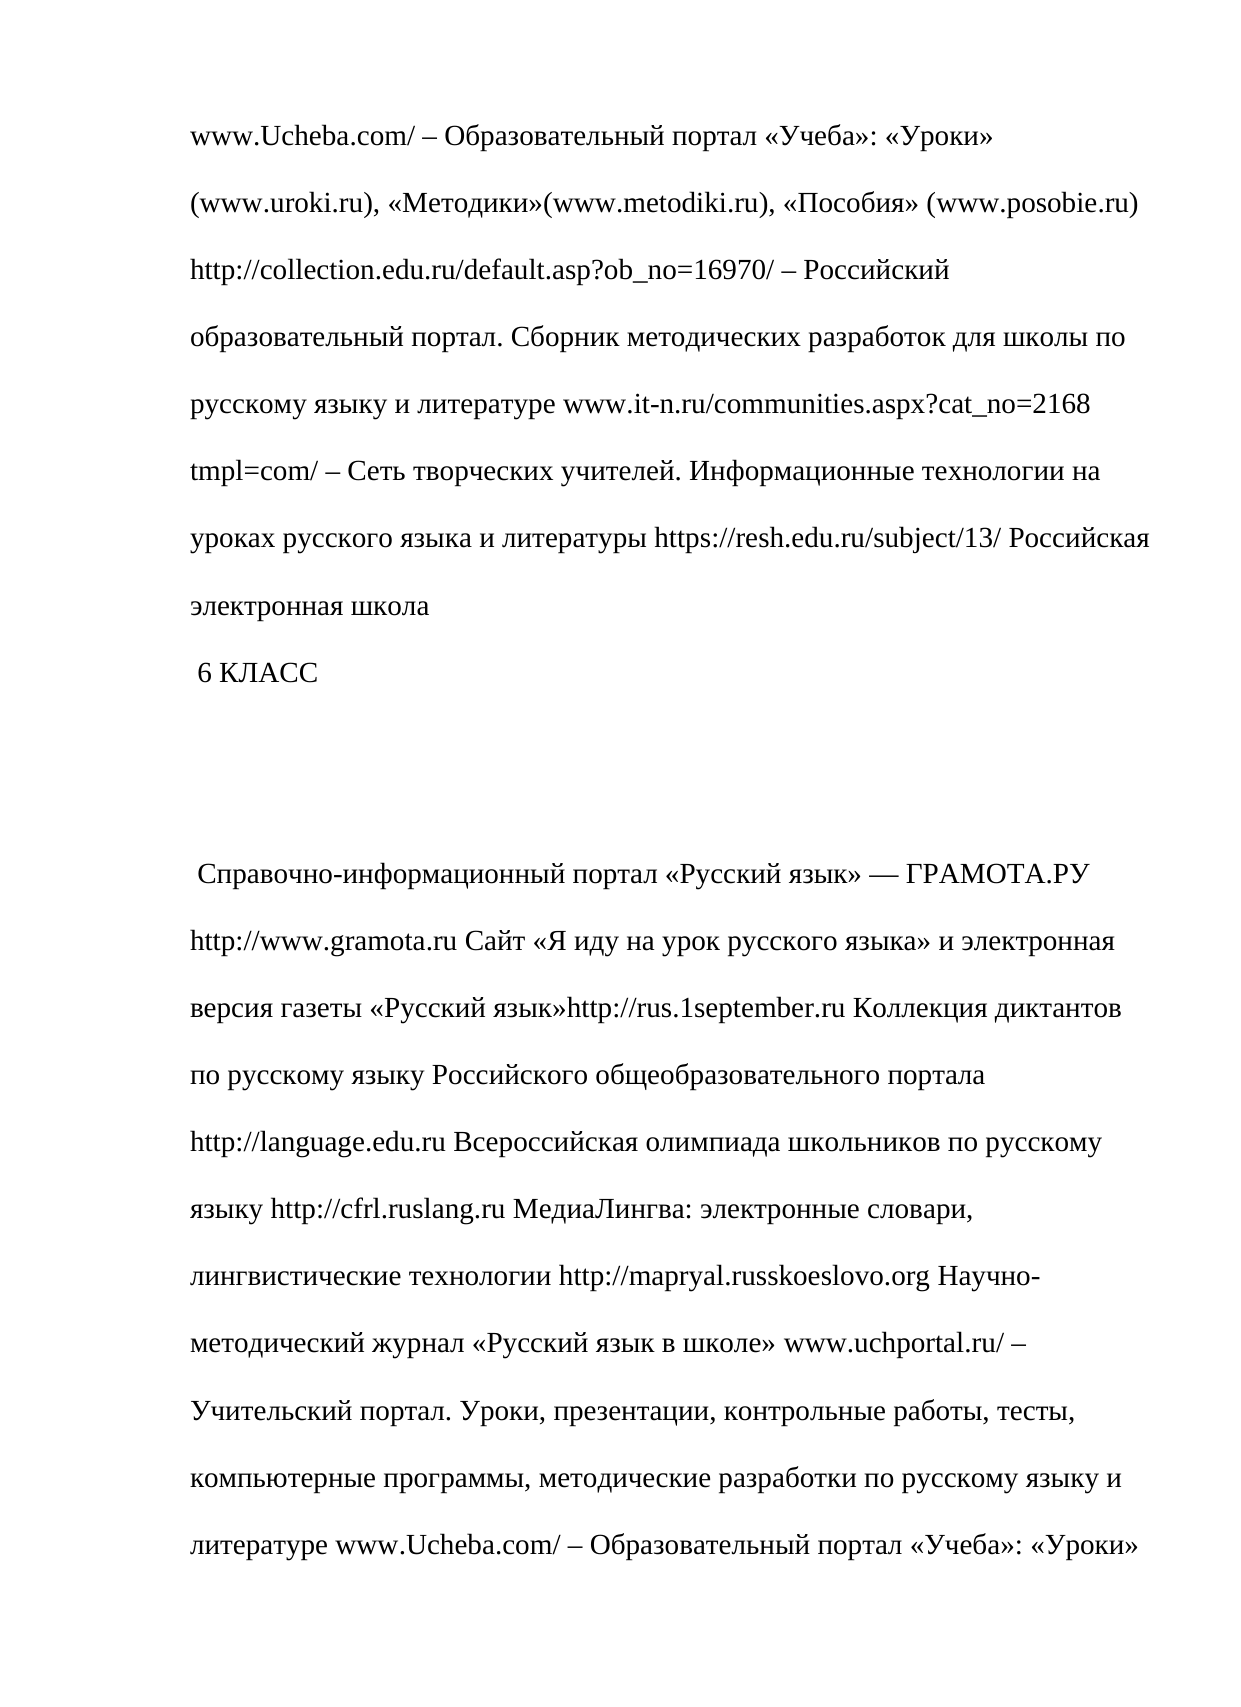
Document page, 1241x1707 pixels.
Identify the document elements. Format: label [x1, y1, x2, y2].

text [190, 118, 1152, 1560]
